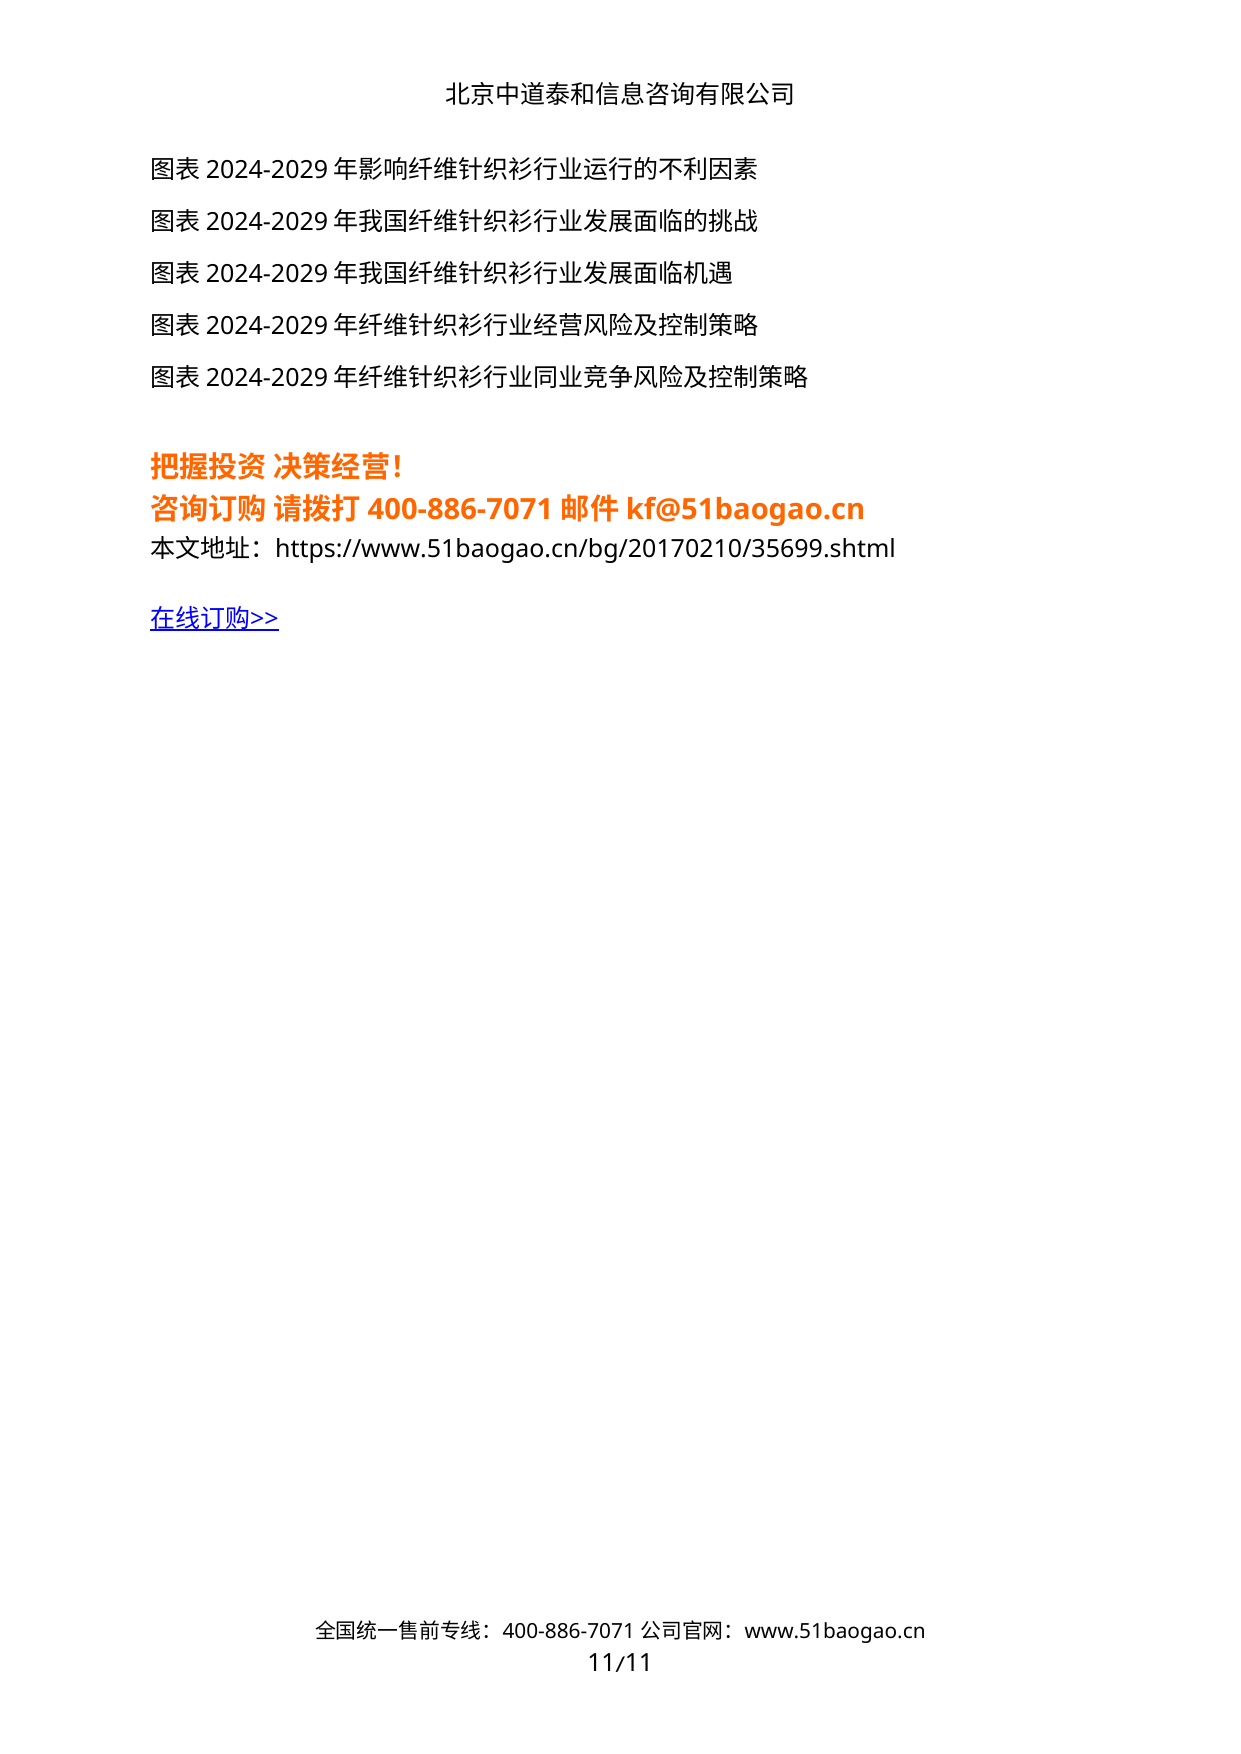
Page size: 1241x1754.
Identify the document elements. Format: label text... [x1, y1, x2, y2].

text 图表 2024-2029年我国纤维针织衫行业发展面临的挑战 [150, 202, 1090, 238]
text 把握投资 决策经营！咨询订购 请拨打 400-886-7071 邮件 kf@51baogao.cn本文地址：https://www.51baogao.cn/bg/20170210/35699.shtml [150, 409, 1090, 564]
text 图表 2024-2029年我国纤维针织衫行业发展面临机遇 [150, 254, 1090, 290]
text 图表 2024-2029年纤维针织衫行业同业竞争风险及控制策略 [150, 357, 1090, 394]
text 图表 2024-2029年纤维针织衫行业经营风险及控制策略 [150, 306, 1090, 342]
text 在线订购>> [150, 564, 1090, 635]
text 图表 2024-2029年影响纤维针织衫行业运行的不利因素 [150, 150, 1090, 186]
